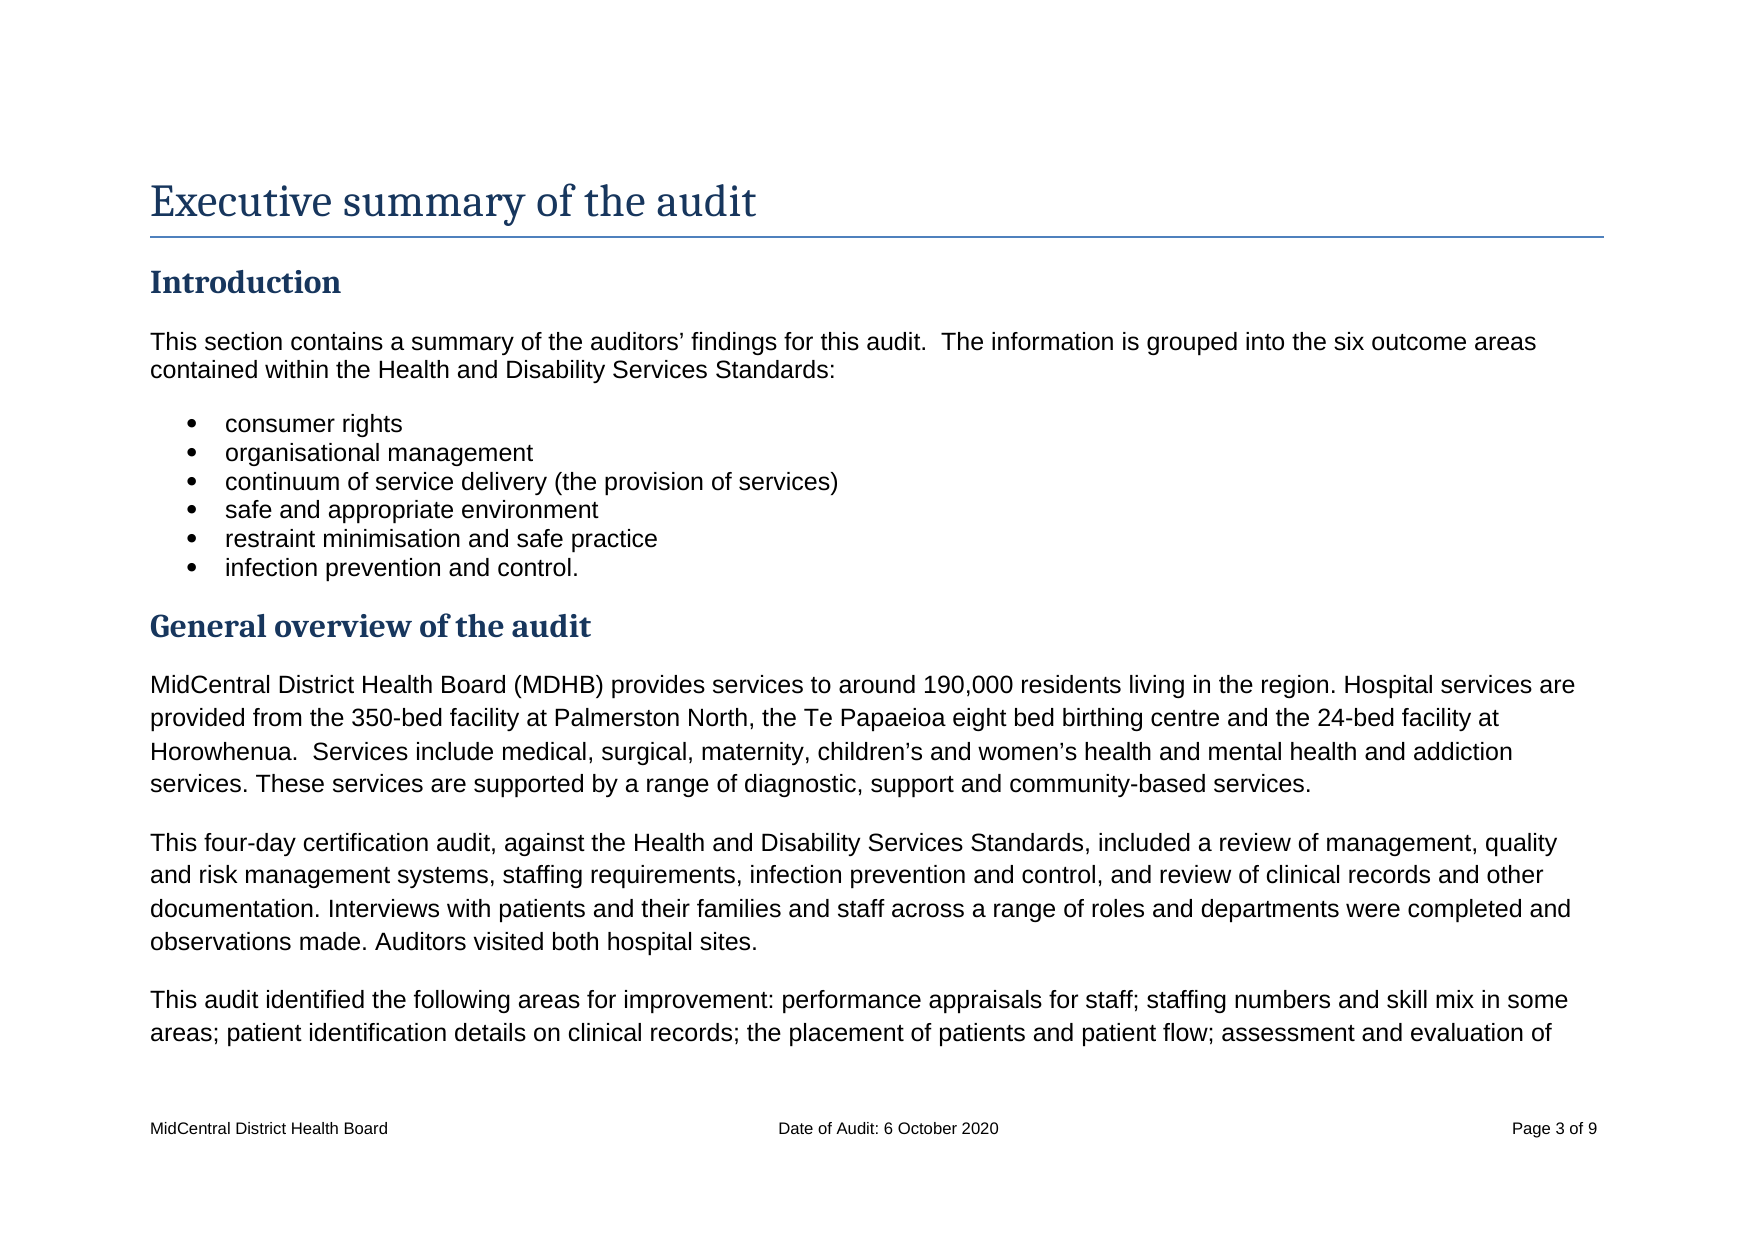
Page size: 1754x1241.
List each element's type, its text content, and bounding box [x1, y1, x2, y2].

list restraint minimisation and safe practice [187, 524, 1604, 553]
subtitle General overview of the audit [150, 607, 1604, 645]
subtitle Executive summary of the audit [150, 175, 1604, 236]
text MidCentral District Health Board (MDHB) provides services to around 190,000 residents living in the region. Hospital services are provided from the 350-bed facility at Palmerston North, the Te Papaeioa eight bed birthing centre and the 24-bed facility at Horowhenua. Services include medical, surgical, maternity, children’s and women’s health and mental health and addiction services. These services are supported by a range of diagnostic, support and community-based services. [150, 670, 1604, 798]
list infection prevention and control. [187, 553, 1604, 582]
list consumer rights [187, 409, 1604, 438]
subtitle Introduction [150, 263, 1604, 301]
list continuum of service delivery (the provision of services) [187, 467, 1604, 496]
list safe and appropriate environment [187, 496, 1604, 524]
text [150, 984, 1604, 1046]
text This four-day certification audit, against the Health and Disability Services Standards, included a review of management, quality and risk management systems, staffing requirements, infection prevention and control, and review of clinical records and other documentation. Interviews with patients and their families and staff across a range of roles and departments were completed and observations made. Auditors visited both hospital sites. [150, 827, 1604, 955]
list organisational management [187, 438, 1604, 467]
text This section contains a summary of the auditors’ findings for this audit. The information is grouped into the six outcome areas contained within the Health and Disability Services Standards: [150, 326, 1604, 384]
